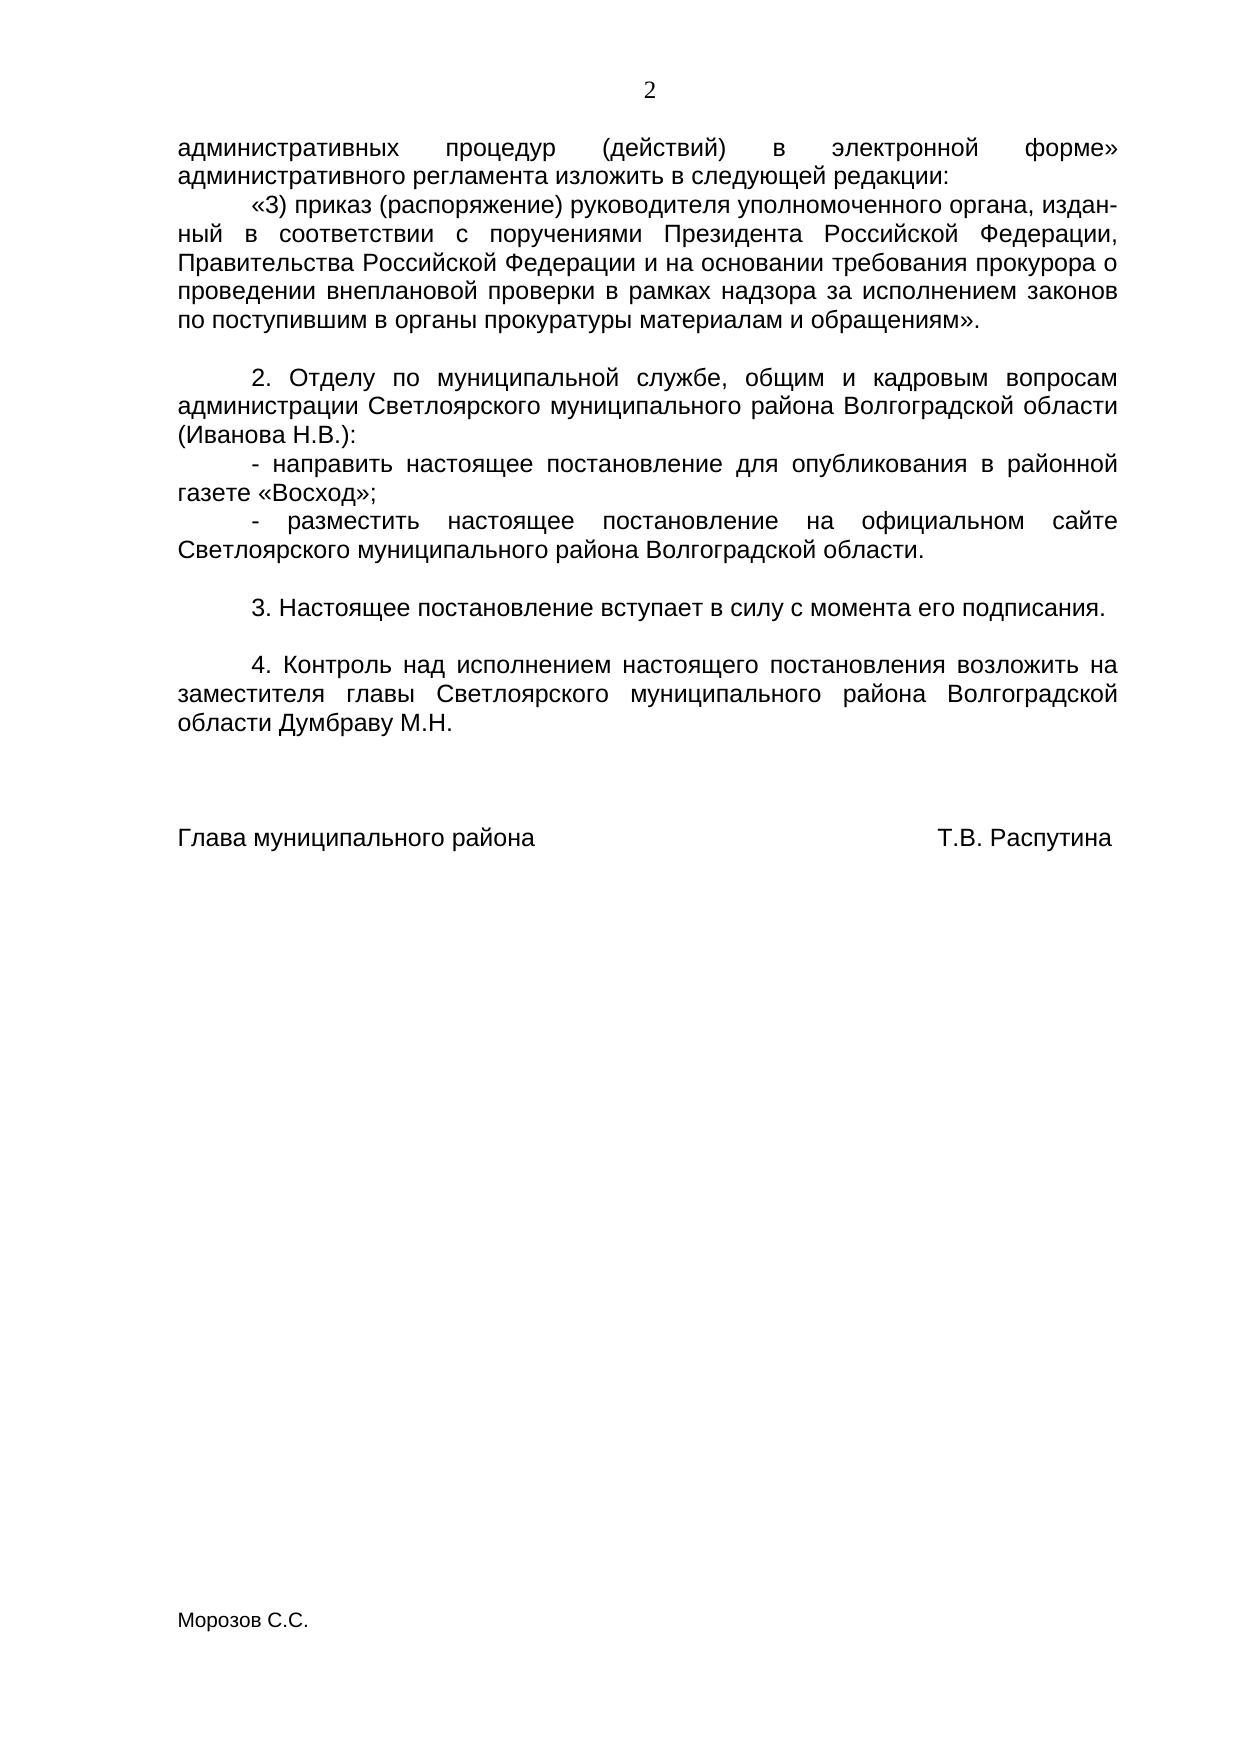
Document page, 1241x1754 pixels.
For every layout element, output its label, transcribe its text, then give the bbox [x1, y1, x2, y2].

text 4. Контроль над исполнением настоящего постановления возложить на заместителя главы Светлоярского муниципального района Волгоградской области Думбраву М.Н. [177, 650, 1119, 736]
text 2. Отделу по муниципальной службе, общим и кадровым вопросам администрации Светлоярского муниципального района Волгоградской области (Иванова Н.В.): [177, 362, 1119, 449]
text - разместить настоящее постановление на официальном сайте Светлоярского муниципального района Волгоградской области. [177, 506, 1119, 564]
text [177, 132, 1119, 190]
text «3) приказ (распоряжение) руководителя уполномоченного органа, издан-ный в соответствии с поручениями Президента Российской Федерации, Правительства Российской Федерации и на основании требования прокурора о проведении внеплановой проверки в рамках надзора за исполнением законов по поступившим в органы прокуратуры материалам и обращениям». [177, 190, 1119, 334]
text 3. Настоящее постановление вступает в силу с момента его подписания. [177, 592, 1119, 621]
text Глава муниципального района Т.В. Распутина [177, 822, 1119, 851]
text Морозов С.С. [177, 1608, 1122, 1632]
text - направить настоящее постановление для опубликования в районной газете «Восход»; [177, 449, 1119, 506]
